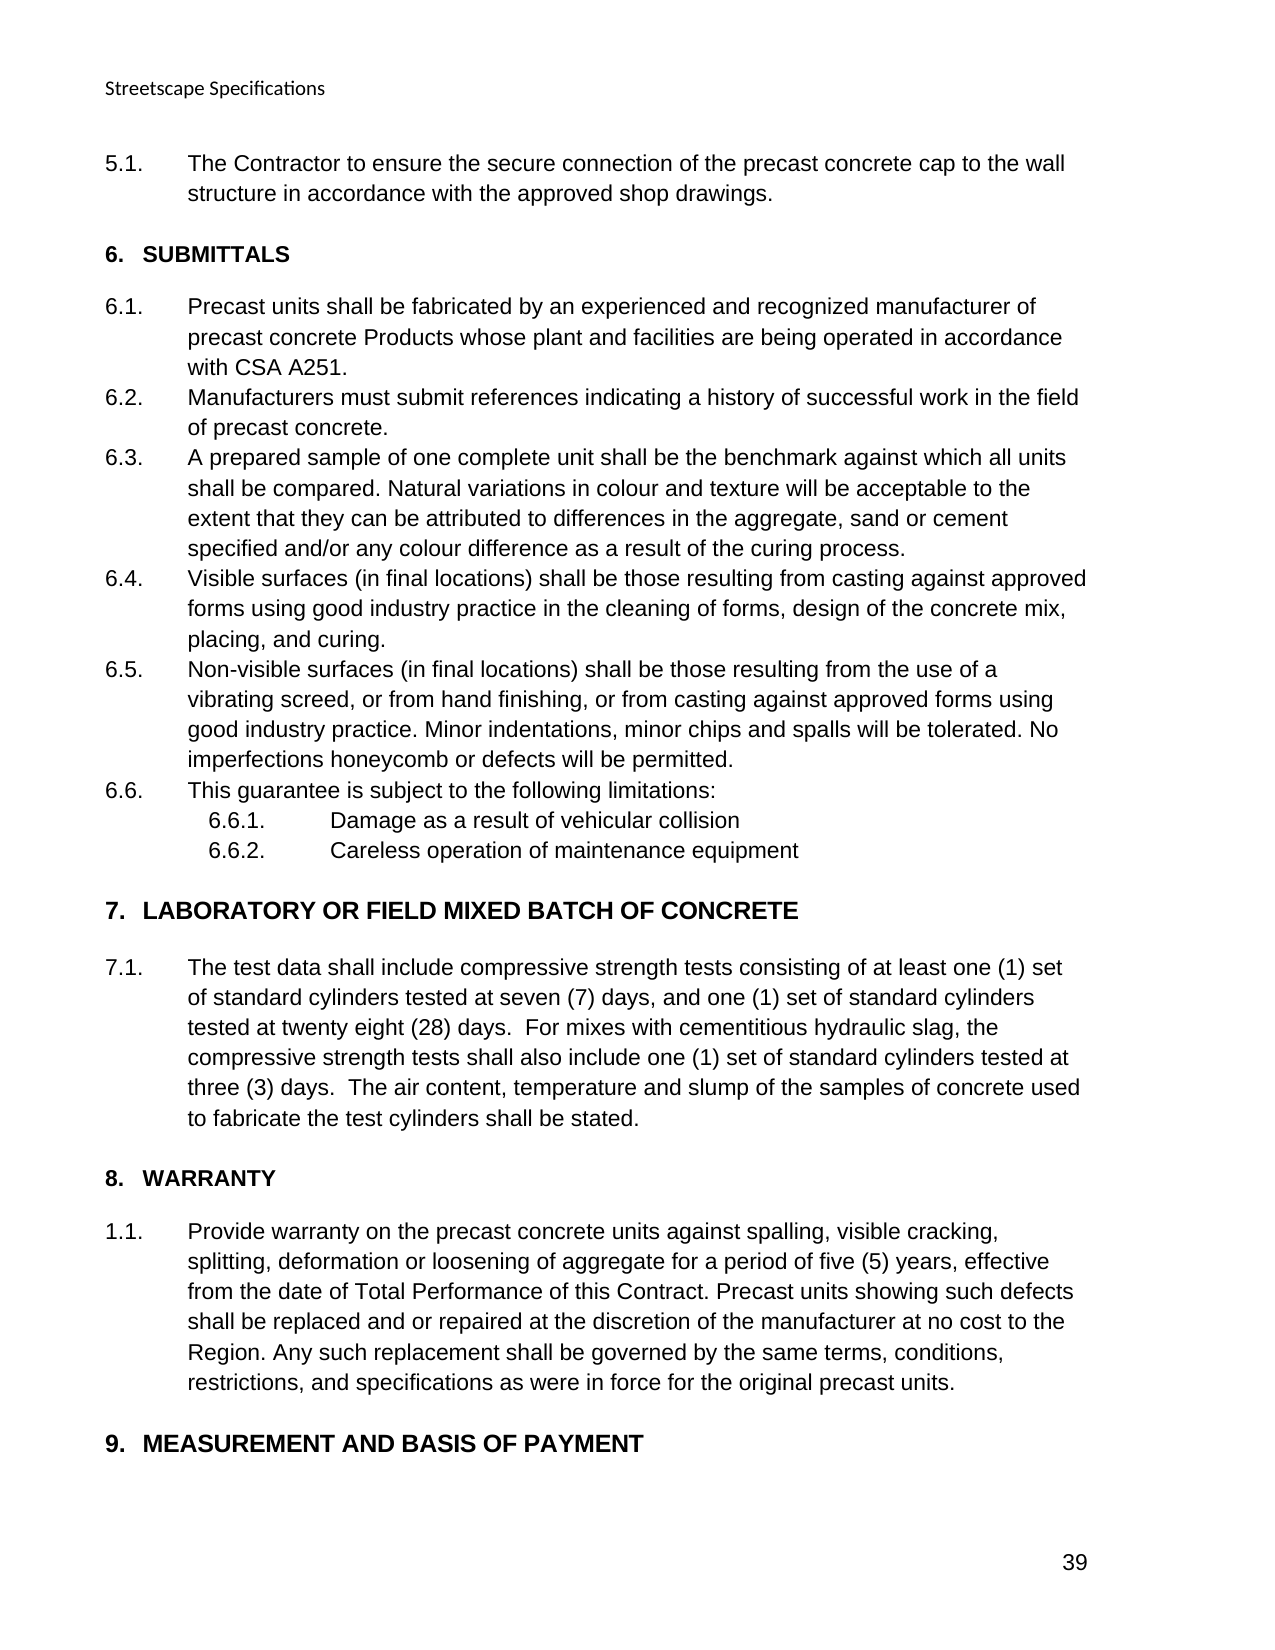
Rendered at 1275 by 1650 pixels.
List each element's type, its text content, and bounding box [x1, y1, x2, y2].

list The test data shall include compressive strength tests consisting of at least one (1) set of standard cylinders tested at seven (7) days, and one (1) set of standard cylinders tested at twenty eight (28) days. For mixes with cementitious hydraulic slag, the compressive strength tests shall also include one (1) set of standard cylinders tested at three (3) days. The air content, temperature and slump of the samples of concrete used to fabricate the test cylinders shall be stated. [105, 953, 1087, 1131]
list The Contractor to ensure the secure connection of the precast concrete cap to the wall structure in accordance with the approved shop drawings. [105, 150, 1087, 207]
list Provide warranty on the precast concrete units against spalling, visible cracking, splitting, deformation or loosening of aggregate for a period of five (5) years, effective from the date of Total Performance of this Contract. Precast units showing such defects shall be replaced and or repaired at the discretion of the manufacturer at no cost to the Region. Any such replacement shall be governed by the same terms, conditions, restrictions, and specifications as were in force for the original precast units. [105, 1218, 1087, 1395]
list WARRANTY [105, 1165, 1087, 1191]
list Precast units shall be fabricated by an experienced and recognized manufacturer of precast concrete Products whose plant and facilities are being operated in accordance with CSA A251. [105, 293, 1087, 380]
list Damage as a result of vehicular collision [208, 807, 1087, 833]
list SUBMITTALS [105, 241, 1087, 267]
list Careless operation of maintenance equipment [208, 837, 1087, 863]
list LABORATORY OR FIELD MIXED BATCH OF CONCRETE [105, 896, 1087, 925]
list Non-visible surfaces (in final locations) shall be those resulting from the use of a vibrating screed, or from hand finishing, or from casting against approved forms using good industry practice. Minor indentations, minor chips and spalls will be tolerated. No imperfections honeycomb or defects will be permitted. [105, 656, 1087, 773]
list A prepared sample of one complete unit shall be the benchmark against which all units shall be compared. Natural variations in colour and texture will be acceptable to the extent that they can be attributed to differences in the aggregate, sand or cement specified and/or any colour difference as a result of the curing process. [105, 444, 1087, 561]
list Manufacturers must submit references indicating a history of successful work in the field of precast concrete. [105, 384, 1087, 441]
list MEASUREMENT AND BASIS OF PAYMENT [105, 1429, 1087, 1458]
list Visible surfaces (in final locations) shall be those resulting from casting against approved forms using good industry practice in the cleaning of forms, design of the concrete mix, placing, and curing. [105, 565, 1087, 652]
list This guarantee is subject to the following limitations: [105, 777, 1087, 803]
